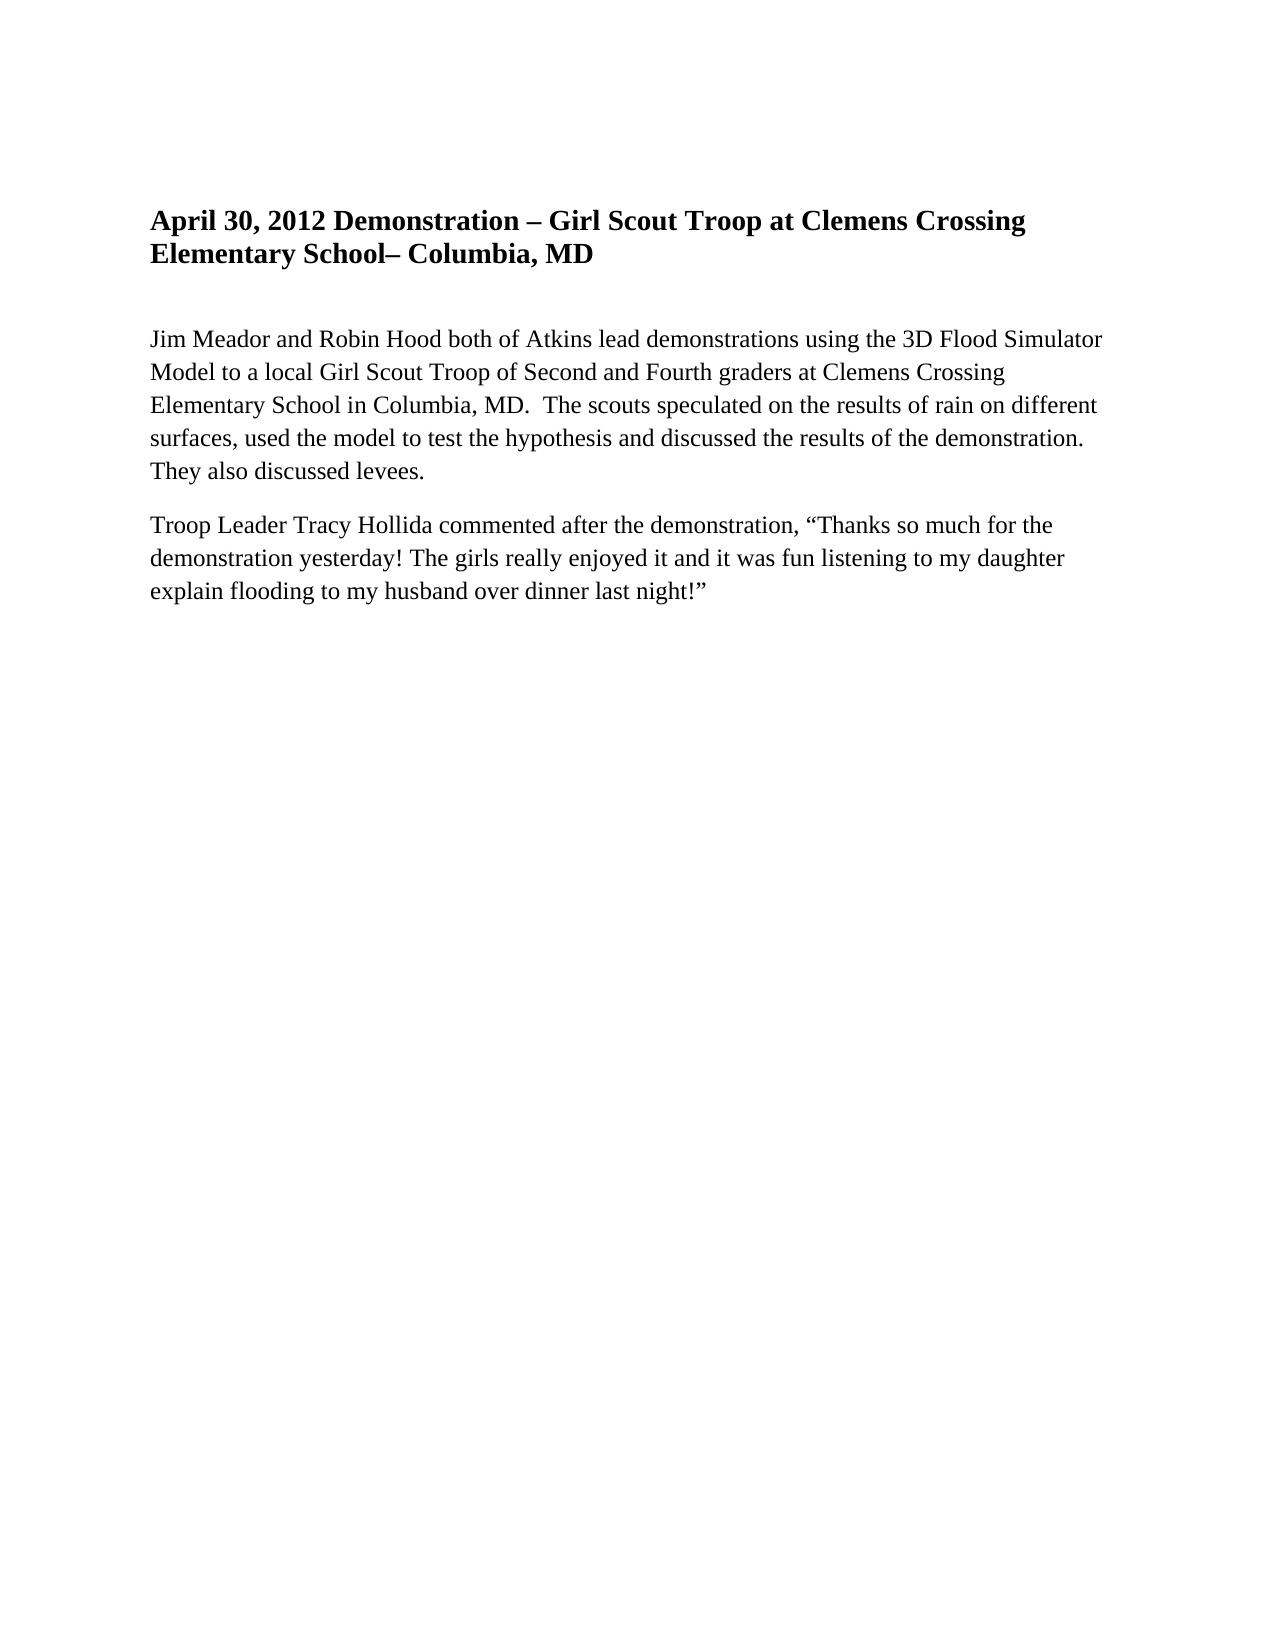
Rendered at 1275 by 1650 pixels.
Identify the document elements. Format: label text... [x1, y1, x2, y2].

text Jim Meador and Robin Hood both of Atkins lead demonstrations using the 3D Flood Simulator Model to a local Girl Scout Troop of Second and Fourth graders at Clemens Crossing Elementary School in Columbia, MD. The scouts speculated on the results of rain on different surfaces, used the model to test the hypothesis and discussed the results of the demonstration. They also discussed levees. [150, 324, 1125, 485]
text Troop Leader Tracy Hollida commented after the demonstration, “Thanks so much for the demonstration yesterday! The girls really enjoyed it and it was fun listening to my daughter explain flooding to my husband over dinner last night!” [150, 510, 1125, 605]
text April 30, 2012 Demonstration – Girl Scout Troop at Clemens Crossing Elementary School– Columbia, MD [150, 203, 1125, 270]
